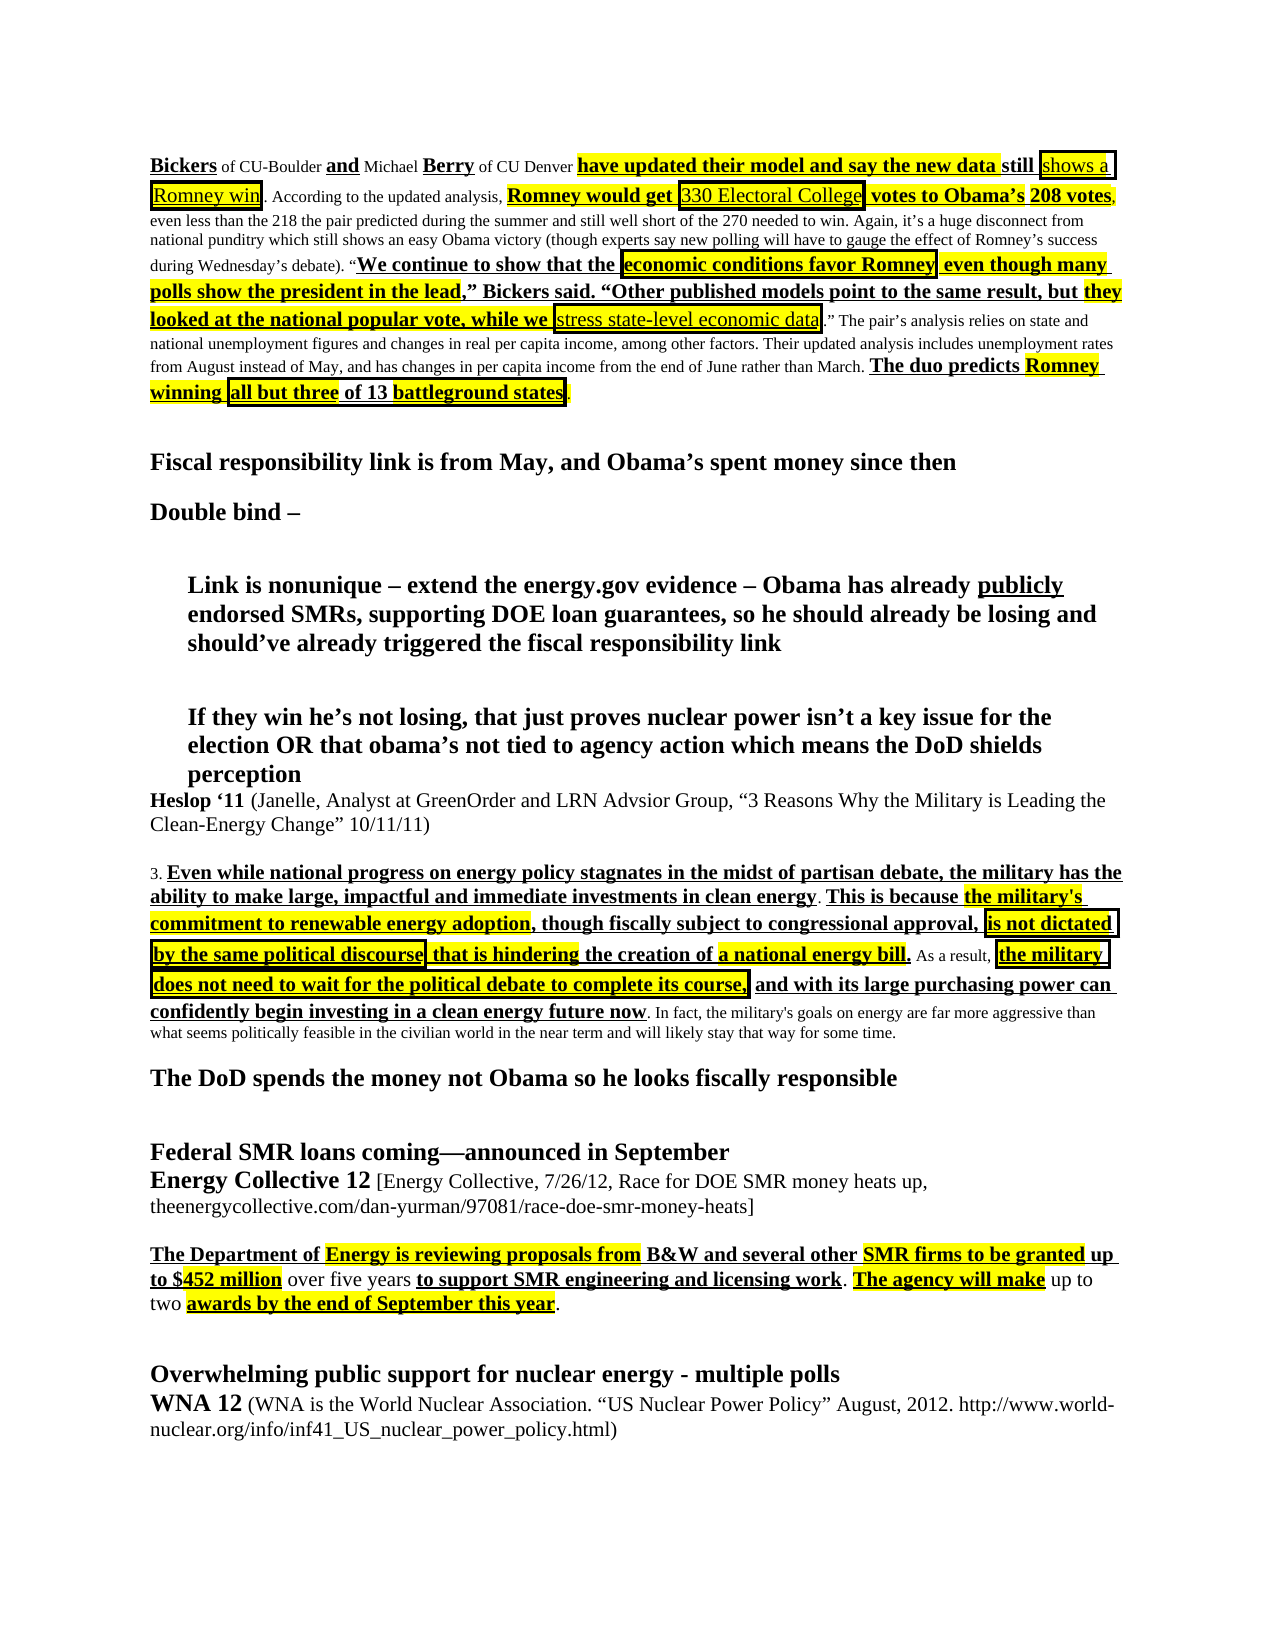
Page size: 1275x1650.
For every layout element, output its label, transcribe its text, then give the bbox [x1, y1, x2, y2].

subtitle The DoD spends the money not Obama so he looks fiscally responsible [150, 1063, 1125, 1092]
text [150, 150, 1125, 407]
text Heslop ‘11 (Janelle, Analyst at GreenOrder and LRN Advsior Group, “3 Reasons Why the Military is Leading the Clean-Energy Change” 10/11/11) [150, 788, 1125, 836]
text Double bind – [150, 497, 1125, 526]
subtitle Federal SMR loans coming—announced in September [150, 1137, 1125, 1166]
text Overwhelming public support for nuclear energy - multiple polls [150, 1359, 1125, 1388]
text Link is nonunique – extend the energy.gov evidence – Obama has already publicly endorsed SMRs, supporting DOE loan guarantees, so he should already be losing and should’ve already triggered the fiscal responsibility link [187, 570, 1125, 657]
text Energy Collective 12 [Energy Collective, 7/26/12, Race for DOE SMR money heats up, theenergycollective.com/dan-yurman/97081/race-doe-smr-money-heats] [150, 1166, 1125, 1218]
text WNA 12 (WNA is the World Nuclear Association. “US Nuclear Power Policy” August, 2012. http://www.world-nuclear.org/info/inf41_US_nuclear_power_policy.html) [150, 1388, 1125, 1441]
text If they win he’s not losing, that just proves nuclear power isn’t a key issue for the election OR that obama’s not tied to agency action which means the DoD shields perception [187, 702, 1125, 788]
text The Department of Energy is reviewing proposals from B&W and several other SMR firms to be granted up to $452 million over five years to support SMR engineering and licensing work. The agency will make up to two awards by the end of September this year. [150, 1242, 1125, 1314]
text 3. Even while national progress on energy policy stagnates in the midst of partisan debate, the military has the ability to make large, impactful and immediate investments in clean energy. This is because the military's commitment to renewable energy adoption, though fiscally subject to congressional approval, is not dictated by the same political discourse that is hindering the creation of a national energy bill. As a result, the military does not need to wait for the political debate to complete its course, and with its large purchasing power can confidently begin investing in a clean energy future now. In fact, the military's goals on energy are far more aggressive than what seems politically feasible in the civilian world in the near term and will likely stay that way for some time. [150, 860, 1125, 1042]
subtitle Fiscal responsibility link is from May, and Obama’s spent money since then [150, 447, 1125, 476]
